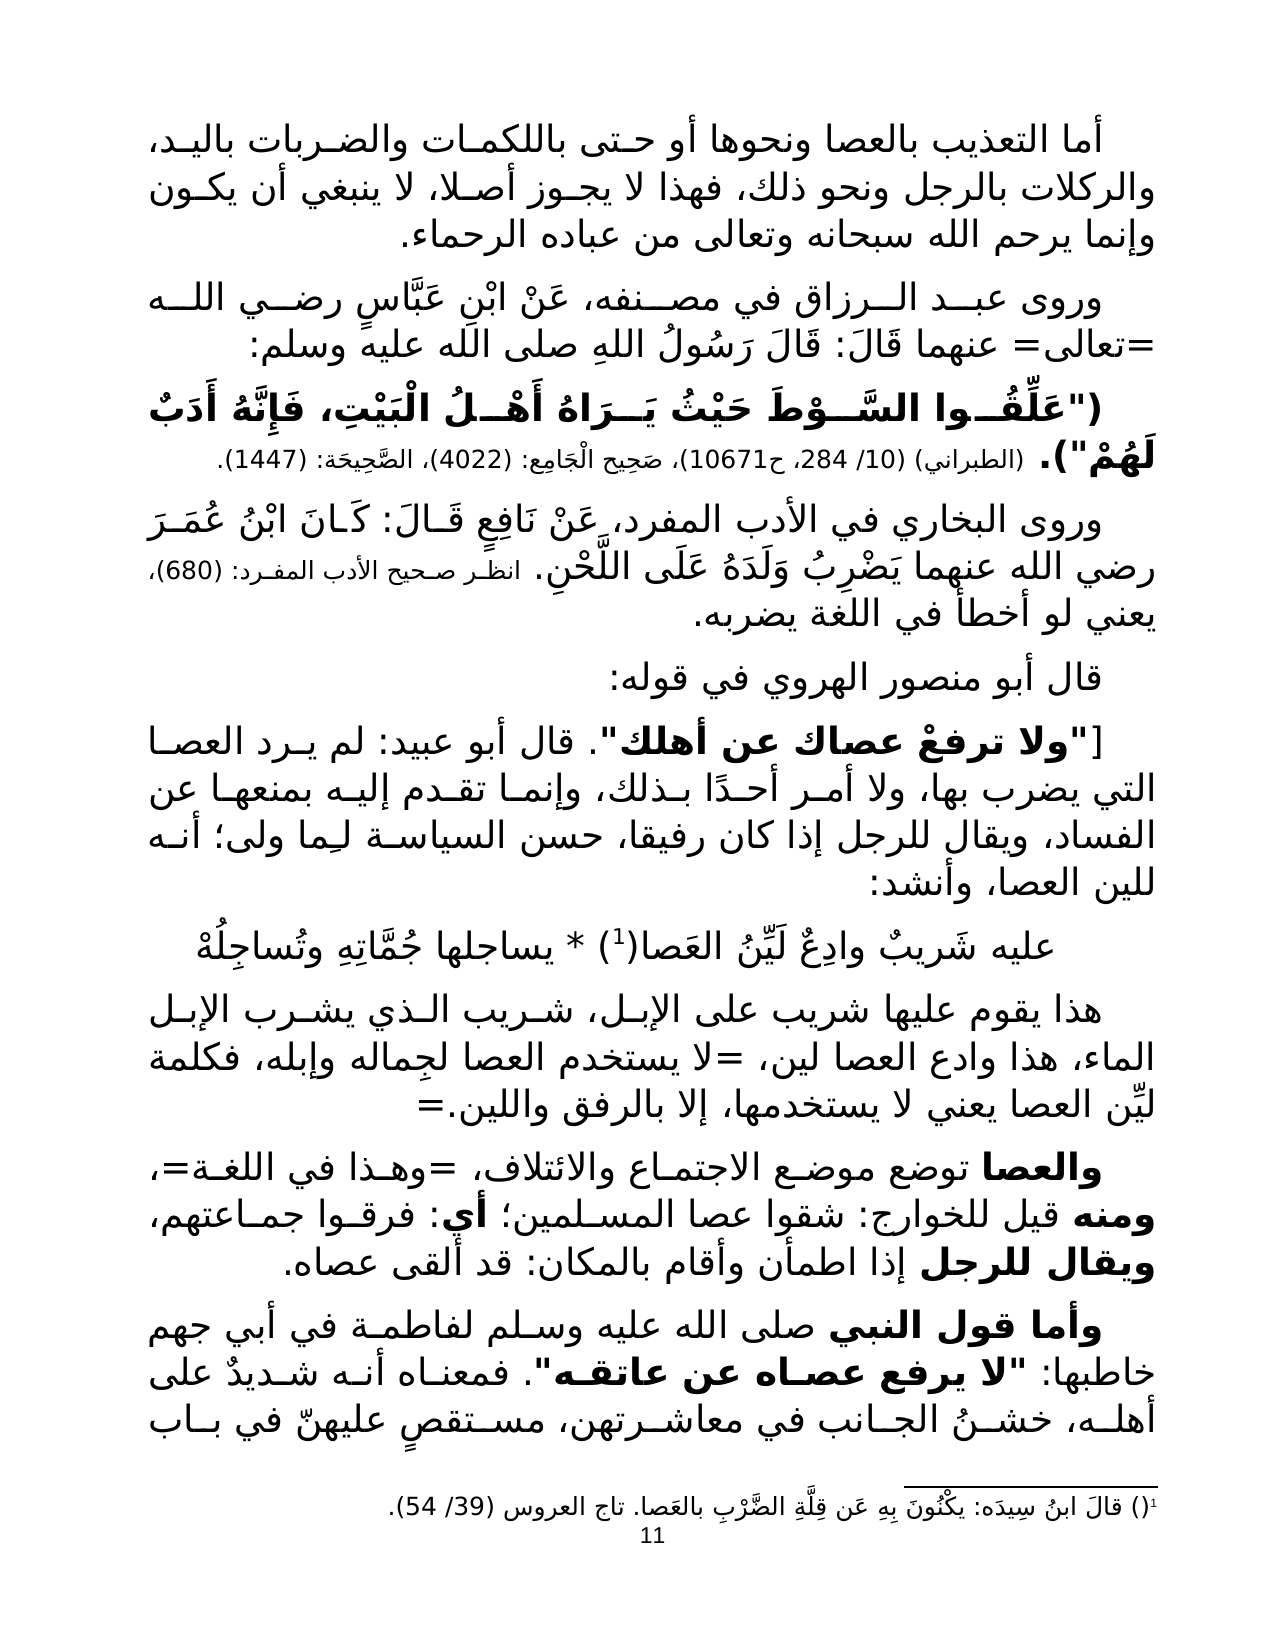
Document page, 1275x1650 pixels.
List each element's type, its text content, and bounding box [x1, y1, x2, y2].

text والعصا توضع موضع الاجتماع والائتلاف، =وهذا في اللغة=، ومنه قيل للخوارج: شقوا عصا المسلمين؛ أي: فرقوا جماعتهم، ويقال للرجل إذا اطمأن وأقام بالمكان: قد ألقى عصاه. [148, 1146, 1157, 1284]
text ["ولا ترفعْ عصاك عن أهلك". قال أبو عبيد: لم يرد العصا التي يضرب بها، ولا أمر أحدًا بذلك، وإنما تقدم إليه بمنعها عن الفساد، ويقال للرجل إذا كان رفيقا، حسن السياسة لـِما ولى؛ أنه للين العصا، وأنشد: [148, 719, 1157, 904]
text عليه شَريبٌ وادِعٌ لَيِّنُ العَصا() * يساجلها جُمَّاتِهِ وتُساجِلُهْ [148, 924, 1157, 968]
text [148, 1304, 1157, 1442]
text وروى البخاري في الأدب المفرد، عَنْ نَافِعٍ قَالَ: كَانَ ابْنُ عُمَرَ رضي الله عنهما يَضْرِبُ وَلَدَهُ عَلَى اللَّحْنِ. انظر صحيح الأدب المفرد: (680)، يعني لو أخطأ في اللغة يضربه. [148, 498, 1157, 636]
text ("عَلِّقُوا السَّوْطَ حَيْثُ يَرَاهُ أَهْلُ الْبَيْتِ، فَإِنَّهُ أَدَبٌ لَهُمْ"). (الطبراني) (10/ 284، ح10671)، صَحِيح الْجَامِع: (4022)، الصَّحِيحَة: (1447). [148, 387, 1157, 478]
text أما التعذيب بالعصا ونحوها أو حتى باللكمات والضربات باليد، والركلات بالرجل ونحو ذلك، فهذا لا يجوز أصلا، لا ينبغي أن يكون وإنما يرحم الله سبحانه وتعالى من عباده الرحماء. [148, 118, 1157, 256]
text هذا يقوم عليها شريب على الإبل، شريب الذي يشرب الإبل الماء، هذا وادع العصا لين، =لا يستخدم العصا لجِماله وإبله، فكلمة ليِّن العصا يعني لا يستخدمها، إلا بالرفق واللين.= [148, 988, 1157, 1126]
text قال أبو منصور الهروي في قوله: [148, 656, 1157, 699]
text وروى عبد الرزاق في مصنفه، عَنْ ابْنِ عَبَّاسٍ رضي الله =تعالى= عنهما قَالَ: قَالَ رَسُولُ اللهِ صلى الله عليه وسلم: [148, 276, 1157, 367]
